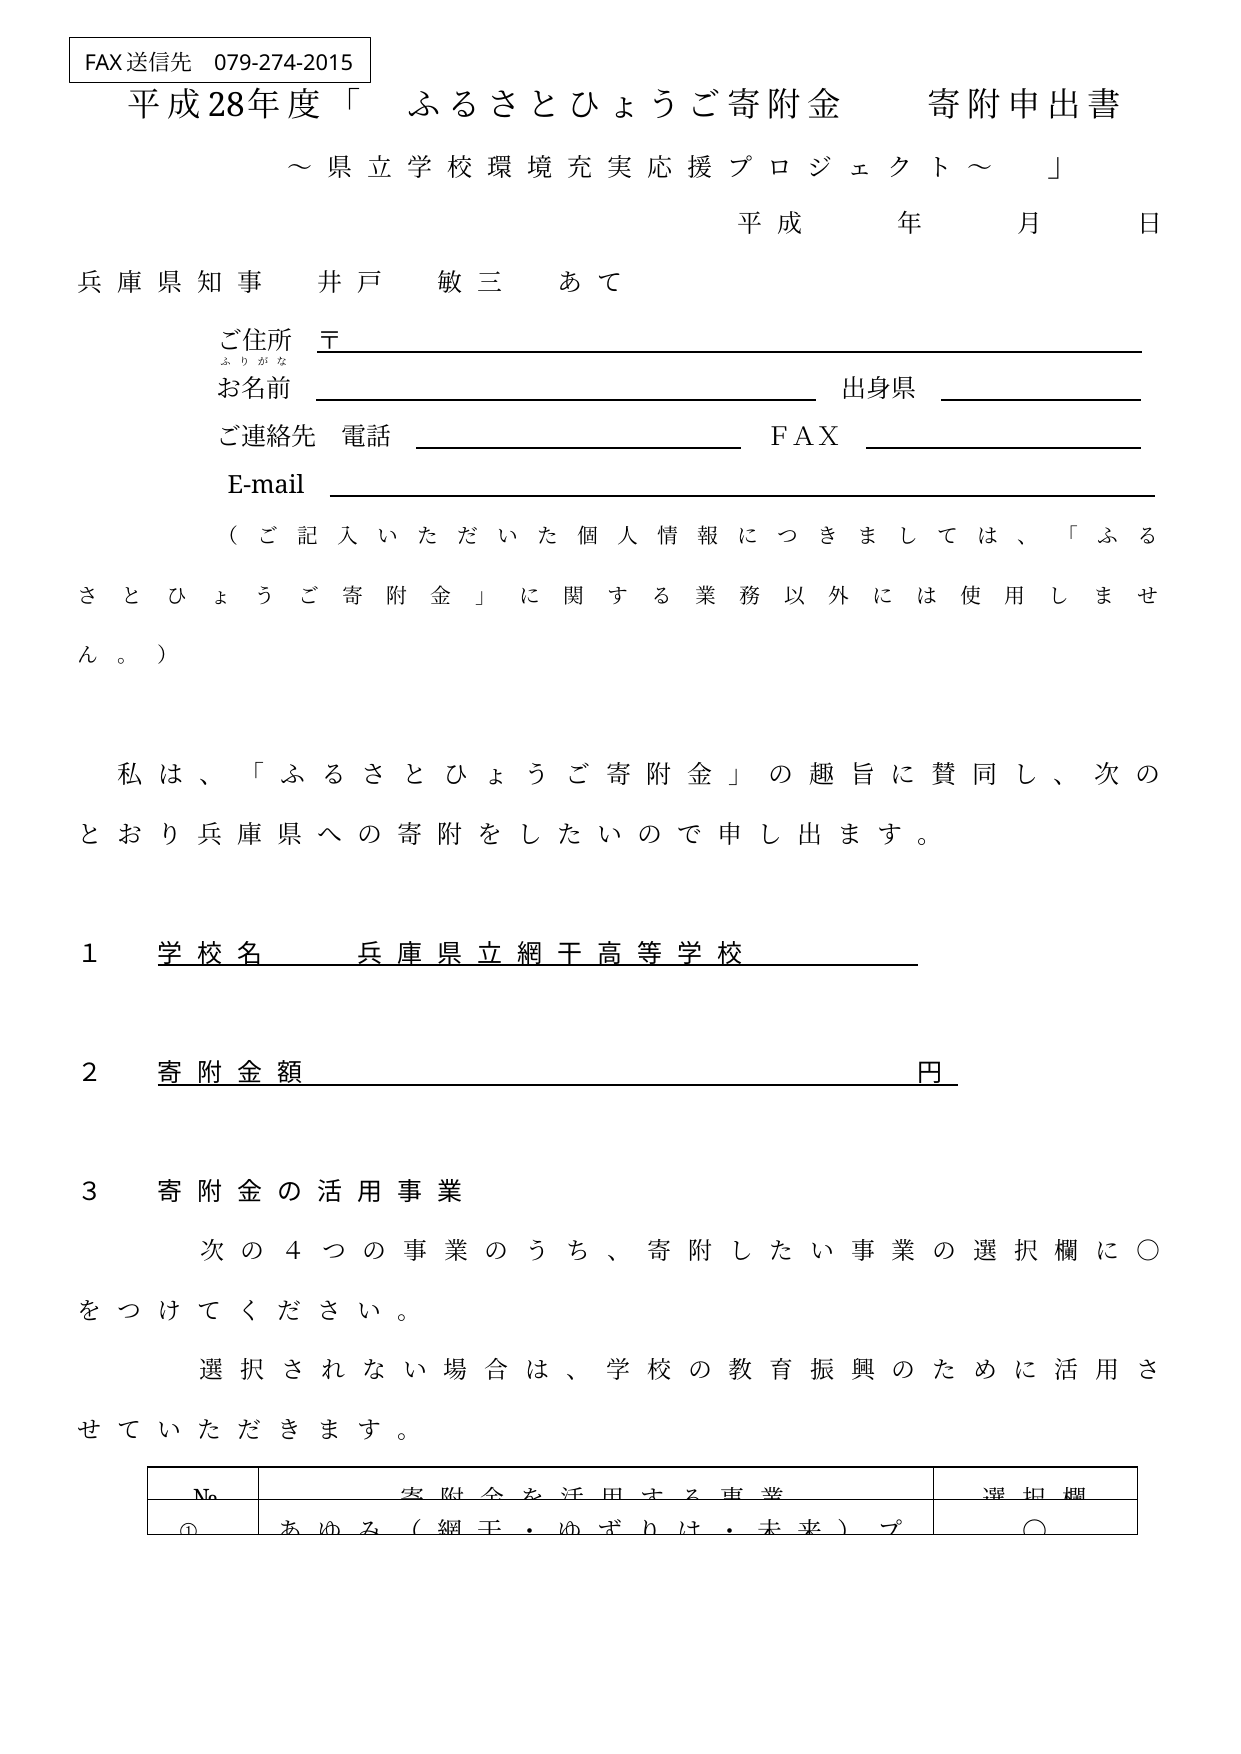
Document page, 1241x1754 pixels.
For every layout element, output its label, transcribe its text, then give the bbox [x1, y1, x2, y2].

text ３ 寄附金の活用事業 [77, 1160, 1177, 1220]
text １ 学校名 兵庫県立網干高等学校 [77, 922, 1177, 981]
text 私は、「ふるさとひょうご寄附金」の趣旨に賛同し、次のとおり兵庫県への寄附をしたいので申し出ます。 [77, 743, 1177, 862]
table_header № [148, 1468, 258, 1499]
text 平成28年度「 ふるさとひょうご寄附金 寄附申出書 [77, 73, 1177, 132]
text E-mail [77, 455, 1177, 503]
table_cell あゆみ（網干・ゆずりは・未来）プロジェクト [259, 1500, 933, 1534]
table_header 選択欄 [934, 1468, 1137, 1499]
text 選択されない場合は、学校の教育振興のために活用させていただきます。 [77, 1339, 1177, 1458]
text （ご記入いただいた個人情報につきましては、「ふるさとひょうご寄附金」に関する業務以外には使用しません。） [77, 505, 1177, 683]
text 出身県 [77, 359, 1177, 407]
table_header 寄附金を活用する事業 [259, 1468, 933, 1499]
text 次の４つの事業のうち、寄附したい事業の選択欄に○をつけてください。 [77, 1220, 1177, 1339]
text ～県立学校環境充実応援プロジェクト～ 」 [77, 132, 1177, 192]
text 兵庫県知事 井戸 敏三 あて [77, 251, 1177, 311]
table_cell 〇 [934, 1500, 1137, 1534]
table_cell [148, 1500, 258, 1534]
text ご住所 〒 [77, 311, 1177, 359]
text 平成 年 月 日 [77, 192, 1177, 251]
text ご連絡先 電話 ＦＡＸ [77, 407, 1177, 455]
text ２ 寄附金額 円 [77, 1041, 1177, 1101]
